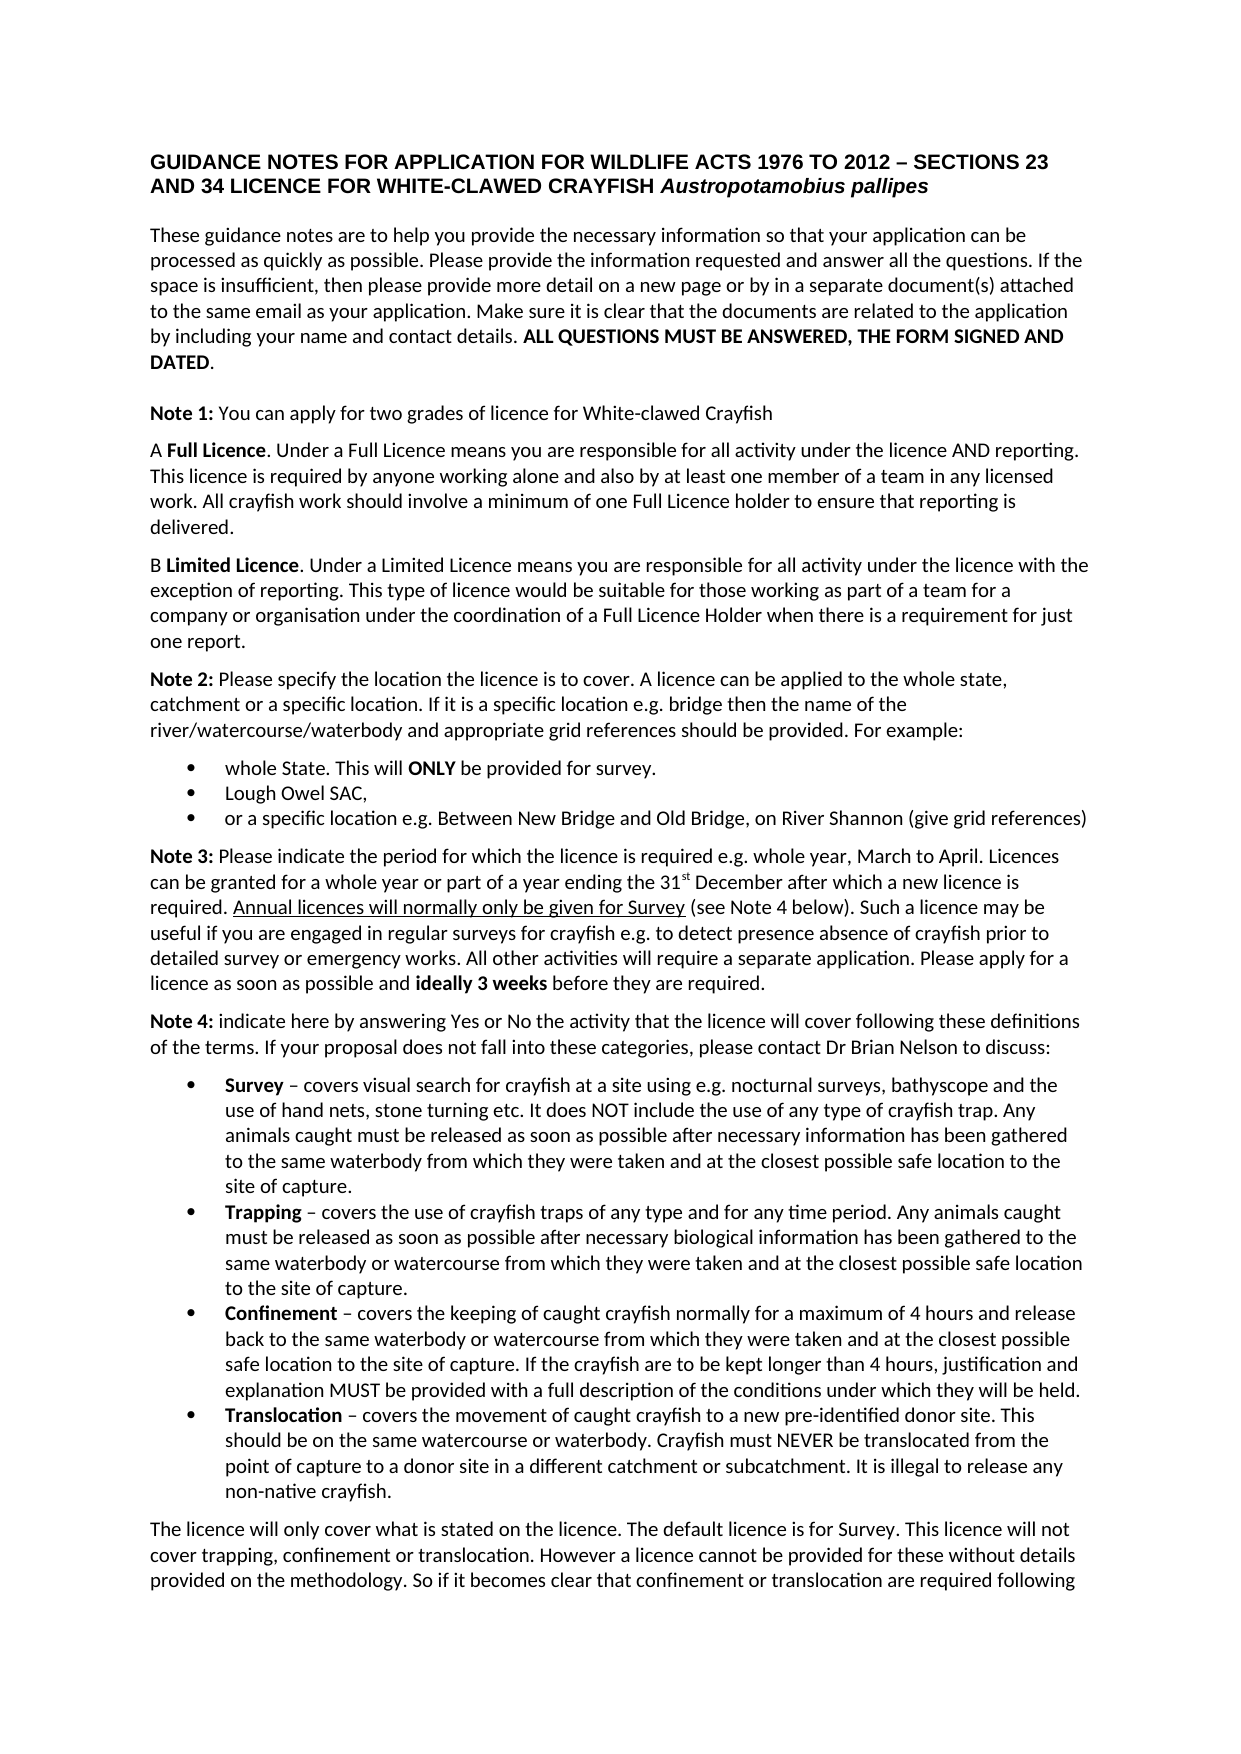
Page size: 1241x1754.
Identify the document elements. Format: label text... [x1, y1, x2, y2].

text GUIDANCE NOTES FOR APPLICATION FOR WILDLIFE ACTS 1976 TO 2012 – SECTIONS 23 AND 34 LICENCE FOR WHITE-CLAWED CRAYFISH Austropotamobius pallipes [150, 150, 1090, 198]
list Confinement – covers the keeping of caught crayfish normally for a maximum of 4 hours and release back to the same waterbody or watercourse from which they were taken and at the closest possible safe location to the site of capture. If the crayfish are to be kept longer than 4 hours, justification and explanation MUST be provided with a full description of the conditions under which they will be held. [187, 1301, 1090, 1402]
list Translocation – covers the movement of caught crayfish to a new pre-identified donor site. This should be on the same watercourse or waterbody. Crayfish must NEVER be translocated from the point of capture to a donor site in a different catchment or subcatchment. It is illegal to release any non-native crayfish. [187, 1402, 1090, 1504]
text Note 1: You can apply for two grades of licence for White-clawed Crayfish [150, 400, 1090, 425]
list Survey – covers visual search for crayfish at a site using e.g. nocturnal surveys, bathyscope and the use of hand nets, stone turning etc. It does NOT include the use of any type of crayfish trap. Any animals caught must be released as soon as possible after necessary information has been gathered to the same waterbody from which they were taken and at the closest possible safe location to the site of capture. [187, 1072, 1090, 1199]
list Lough Owel SAC, [187, 780, 1090, 806]
list or a specific location e.g. Between New Bridge and Old Bridge, on River Shannon (give grid references) [187, 806, 1090, 831]
list Trapping – covers the use of crayfish traps of any type and for any time period. Any animals caught must be released as soon as possible after necessary biological information has been gathered to the same waterbody or watercourse from which they were taken and at the closest possible safe location to the site of capture. [187, 1199, 1090, 1301]
text Note 3: Please indicate the period for which the licence is required e.g. whole year, March to April. Licences can be granted for a whole year or part of a year ending the 31st December after which a new licence is required. Annual licences will normally only be given for Survey (see Note 4 below). Such a licence may be useful if you are engaged in regular surveys for crayfish e.g. to detect presence absence of crayfish prior to detailed survey or emergency works. All other activities will require a separate application. Please apply for a licence as soon as possible and ideally 3 weeks before they are required. [150, 843, 1090, 996]
text A Full Licence. Under a Full Licence means you are responsible for all activity under the licence AND reporting. This licence is required by anyone working alone and also by at least one member of a team in any licensed work. All crayfish work should involve a minimum of one Full Licence holder to ensure that reporting is delivered. [150, 438, 1090, 539]
text Note 2: Please specify the location the licence is to cover. A licence can be applied to the whole state, catchment or a specific location. If it is a specific location e.g. bridge then the name of the river/watercourse/waterbody and appropriate grid references should be provided. For example: [150, 666, 1090, 742]
text Note 4: indicate here by answering Yes or No the activity that the licence will cover following these definitions of the terms. If your proposal does not fall into these categories, please contact Dr Brian Nelson to discuss: [150, 1008, 1090, 1059]
text These guidance notes are to help you provide the necessary information so that your application can be processed as quickly as possible. Please provide the information requested and answer all the questions. If the space is insufficient, then please provide more detail on a new page or by in a separate document(s) attached to the same email as your application. Make sure it is clear that the documents are related to the application by including your name and contact details. ALL QUESTIONS MUST BE ANSWERED, THE FORM SIGNED AND DATED. [150, 222, 1090, 374]
text B Limited Licence. Under a Limited Licence means you are responsible for all activity under the licence with the exception of reporting. This type of licence would be suitable for those working as part of a team for a company or organisation under the coordination of a Full Licence Holder when there is a requirement for just one report. [150, 552, 1090, 653]
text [150, 1516, 1090, 1593]
list whole State. This will ONLY be provided for survey. [187, 755, 1090, 780]
